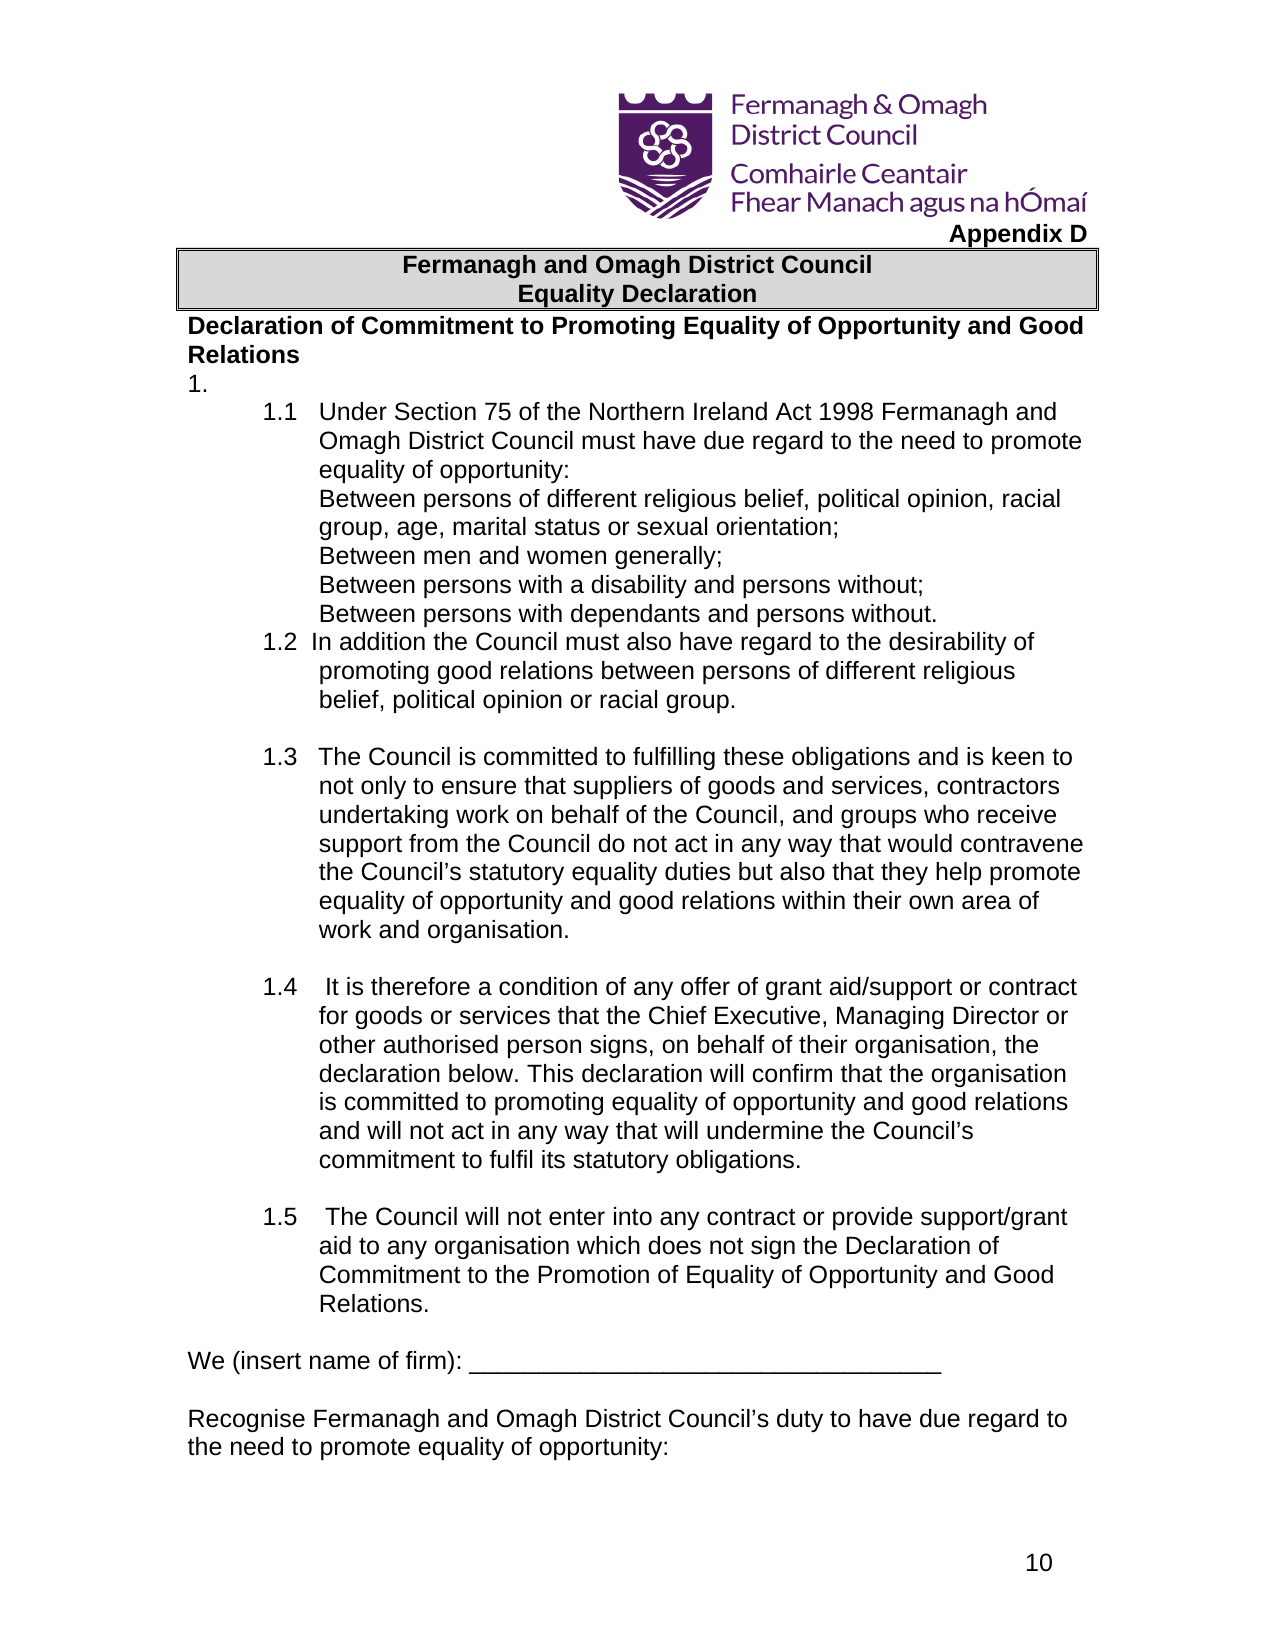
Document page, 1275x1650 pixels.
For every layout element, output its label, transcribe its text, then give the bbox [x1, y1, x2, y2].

text Between men and women generally; [319, 541, 1087, 570]
picture [618, 93, 1088, 219]
text Between persons with a disability and persons without; [319, 570, 1087, 599]
text Equality Declaration [179, 276, 1096, 308]
text Appendix D [187, 219, 1087, 247]
text 1.3 The Council is committed to fulfilling these obligations and is keen to not only to ensure that suppliers of goods and services, contractors undertaking work on behalf of the Council, and groups who receive support from the Council do not act in any way that would contravene the Council’s statutory equality duties but also that they help promote equality of opportunity and good relations within their own area of work and organisation. [262, 742, 1087, 944]
text 1.4 It is therefore a condition of any offer of grant aid/support or contract for goods or services that the Chief Executive, Managing Director or other authorised person signs, on behalf of their organisation, the declaration below. This declaration will confirm that the organisation is committed to promoting equality of opportunity and good relations and will not act in any way that will undermine the Council’s commitment to fulfil its statutory obligations. [262, 972, 1087, 1174]
text 1.2 In addition the Council must also have regard to the desirability of promoting good relations between persons of different religious belief, political opinion or racial group. [262, 627, 1087, 714]
text Between persons with dependants and persons without. [319, 599, 1087, 627]
text 1. [187, 369, 1087, 397]
text 1.1 Under Section 75 of the Northern Ireland Act 1998 Fermanagh and Omagh District Council must have due regard to the need to promote equality of opportunity: [262, 397, 1087, 484]
text Recognise Fermanagh and Omagh District Council’s duty to have due regard to the need to promote equality of opportunity: [187, 1404, 1087, 1461]
text We (insert name of firm): __________________________________ [187, 1346, 1087, 1375]
text Fermanagh and Omagh District Council [179, 251, 1096, 276]
text 1.5 The Council will not enter into any contract or provide support/grant aid to any organisation which does not sign the Declaration of Commitment to the Promotion of Equality of Opportunity and Good Relations. [262, 1202, 1087, 1317]
text Between persons of different religious belief, political opinion, racial group, age, marital status or sexual orientation; [319, 484, 1087, 541]
text Declaration of Commitment to Promoting Equality of Opportunity and Good Relations [187, 311, 1087, 369]
